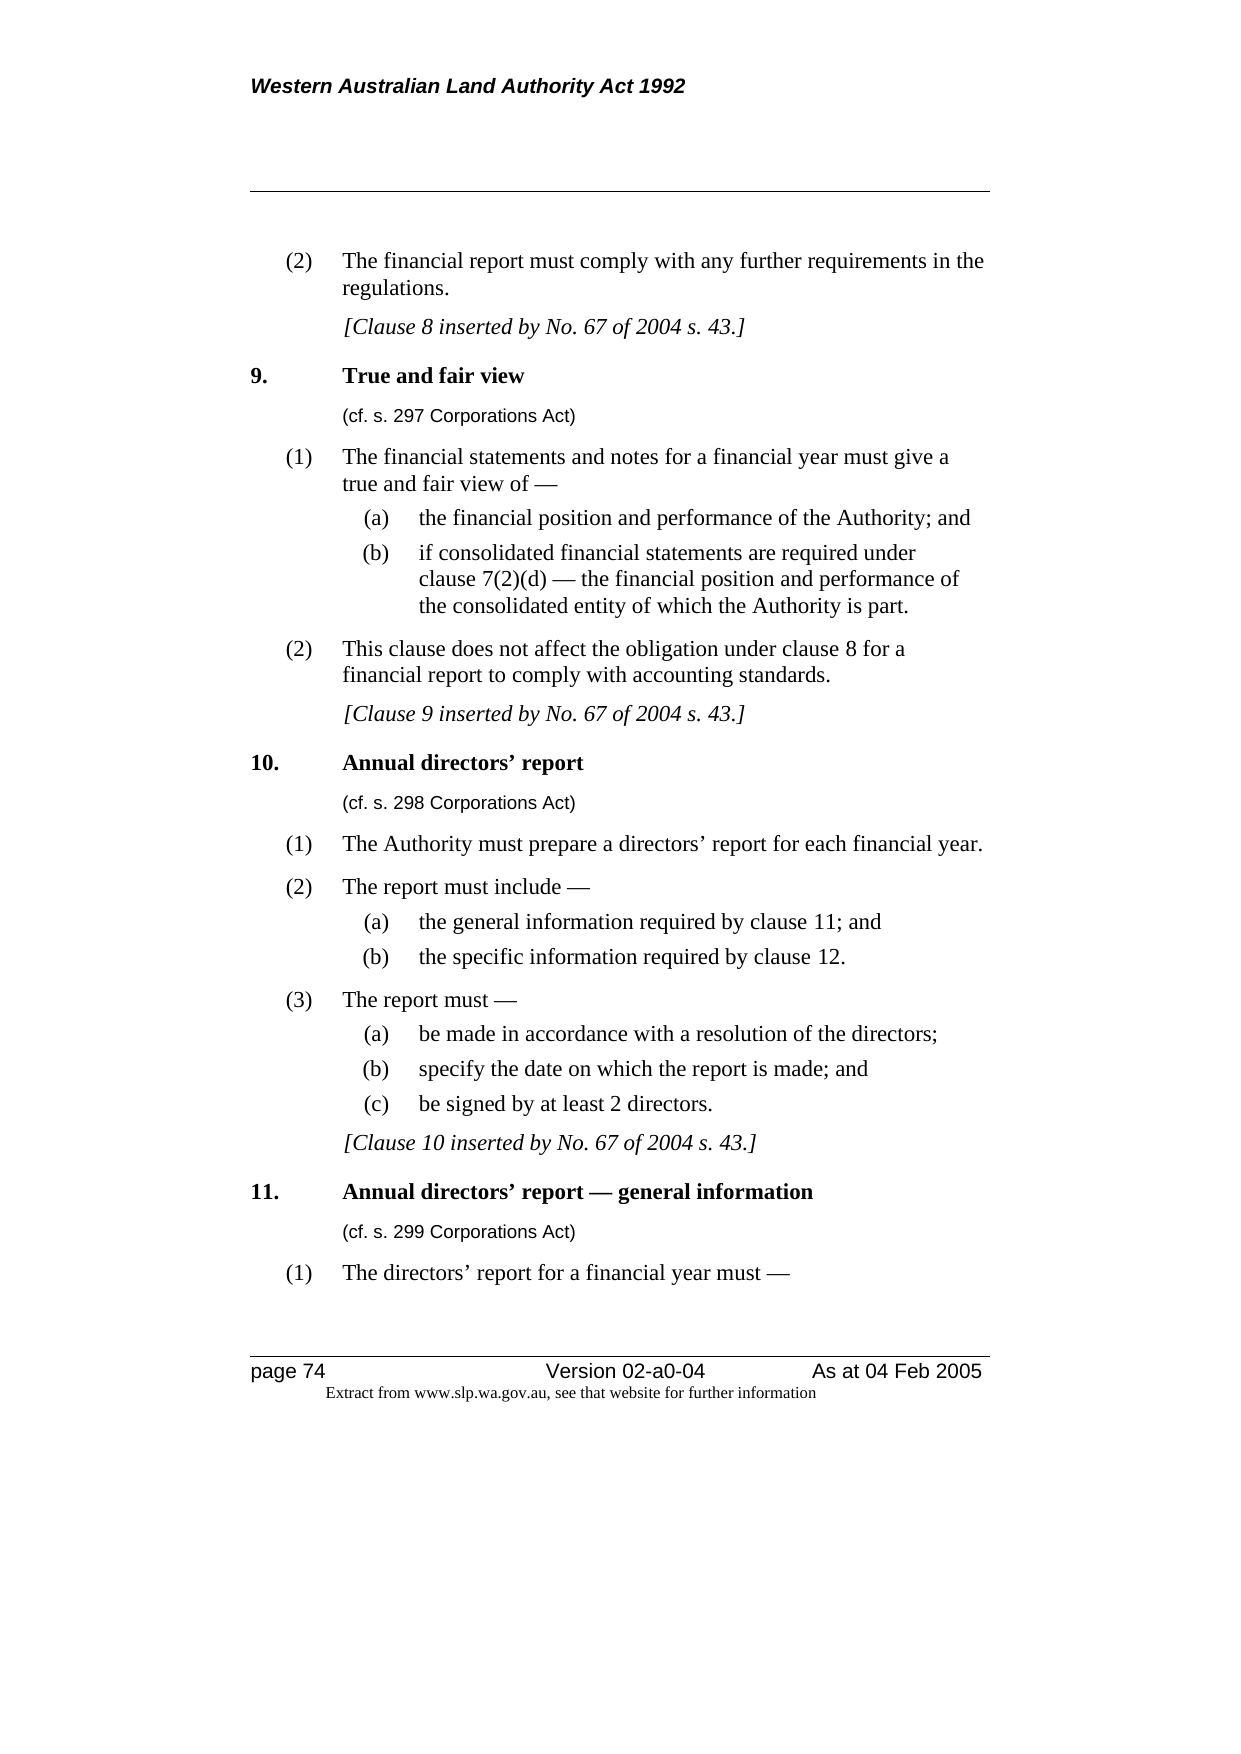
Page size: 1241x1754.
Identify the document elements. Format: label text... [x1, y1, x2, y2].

text (2) The financial report must comply with any further requirements in the regulations. [250, 247, 990, 300]
text [Clause 8 inserted by No. 67 of 2004 s. 43.] [250, 313, 990, 339]
text (cf. s. 297 Corporations Act) [250, 405, 990, 427]
text (1) The Authority must prepare a directors’ report for each financial year. [250, 830, 990, 857]
subtitle 9. True and fair view [250, 362, 990, 388]
text [Clause 10 inserted by No. 67 of 2004 s. 43.] [250, 1129, 990, 1155]
text (1) The financial statements and notes for a financial year must give a true and fair view of — [250, 443, 990, 496]
text (b) specify the date on which the report is made; and [250, 1055, 990, 1082]
subtitle 10. Annual directors’ report [250, 749, 990, 776]
text (cf. s. 298 Corporations Act) [250, 792, 990, 814]
text [Clause 9 inserted by No. 67 of 2004 s. 43.] [250, 700, 990, 726]
text (cf. s. 299 Corporations Act) [250, 1221, 990, 1243]
text (2) The report must include — [250, 873, 990, 900]
subtitle 11. Annual directors’ report — general information [250, 1178, 990, 1204]
text (3) The report must — [250, 986, 990, 1012]
text (1) The directors’ report for a financial year must — [250, 1259, 990, 1286]
text (a) be made in accordance with a resolution of the directors; [250, 1021, 990, 1047]
text (a) the financial position and performance of the Authority; and [250, 504, 990, 531]
text (a) the general information required by clause 11; and [250, 908, 990, 934]
text (b) the specific information required by clause 12. [250, 943, 990, 969]
text (b) if consolidated financial statements are required under clause 7(2)(d) — the financial position and performance of the consolidated entity of which the Authority is part. [250, 539, 990, 618]
text (2) This clause does not affect the obligation under clause 8 for a financial report to comply with accounting standards. [250, 635, 990, 687]
text (c) be signed by at least 2 directors. [250, 1090, 990, 1116]
